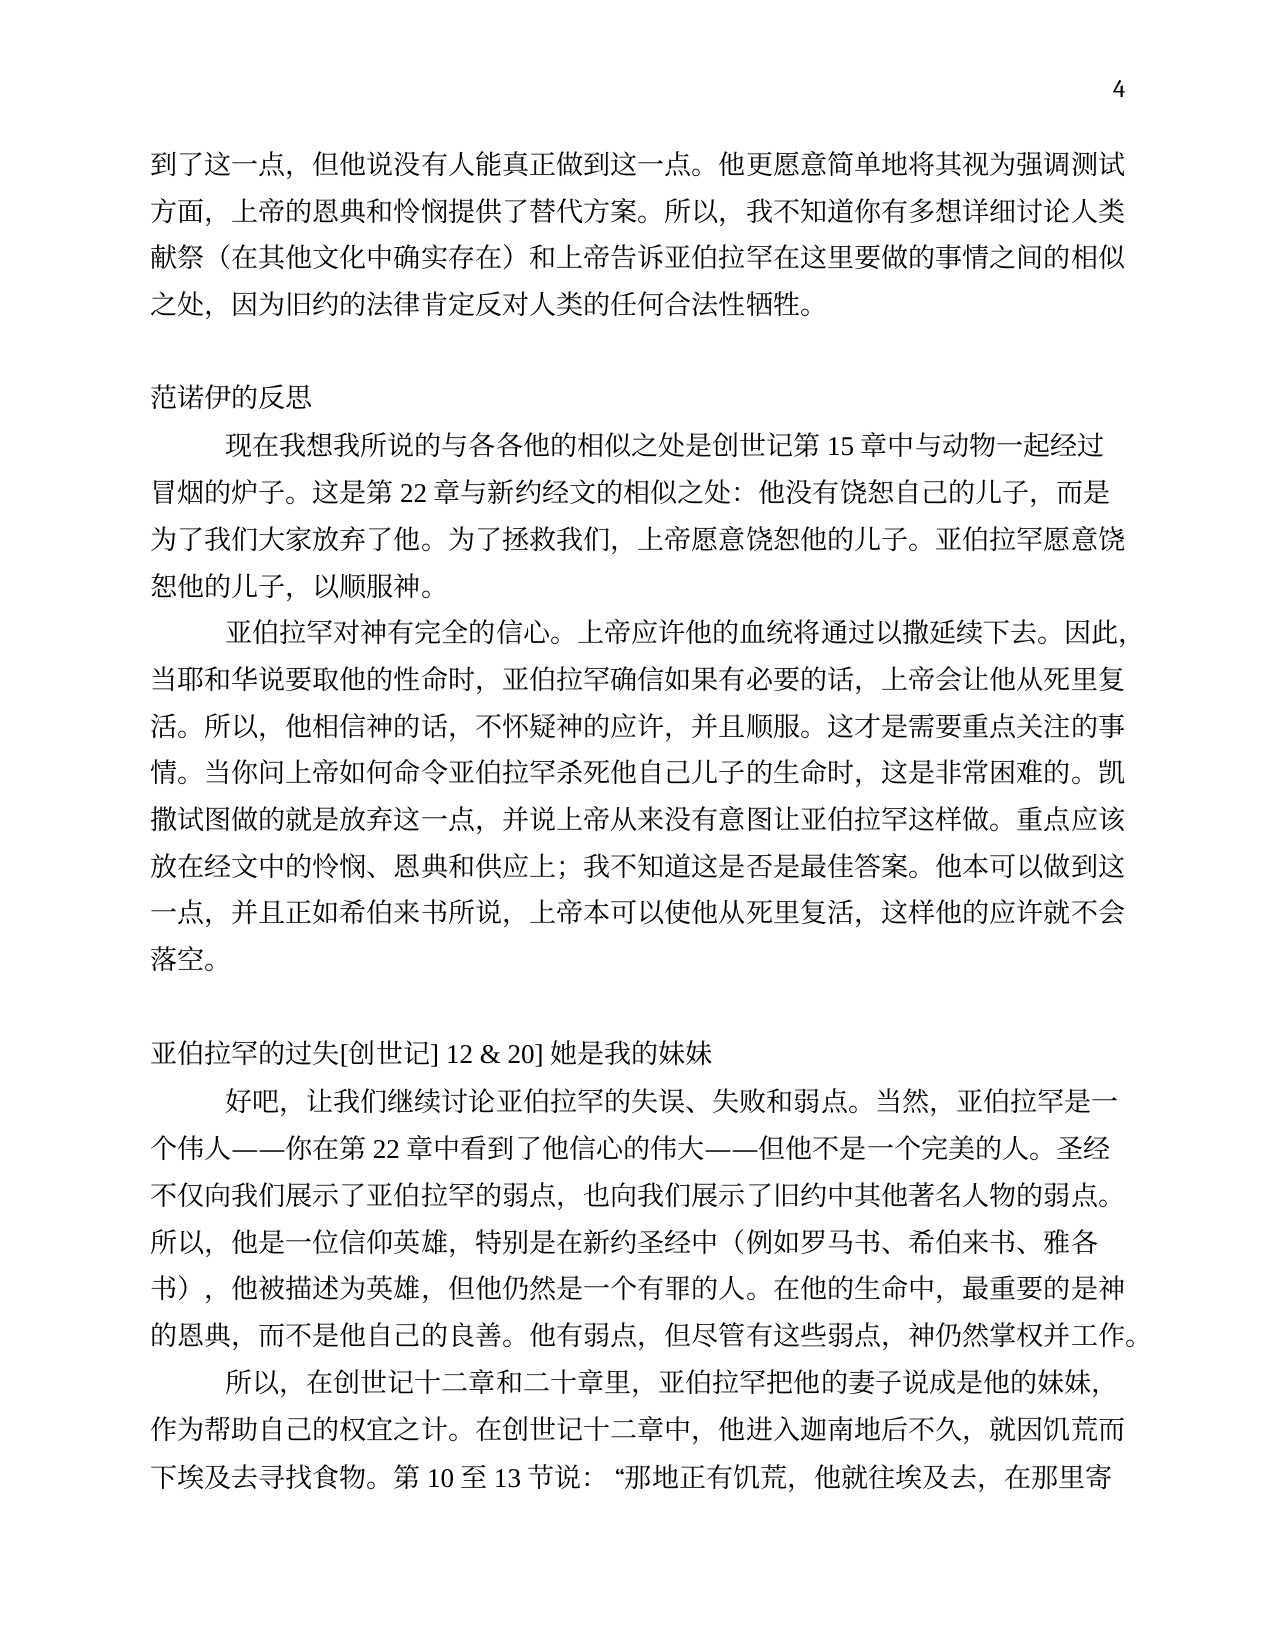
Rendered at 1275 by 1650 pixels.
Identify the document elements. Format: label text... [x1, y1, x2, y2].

text 亚伯拉罕对神有完全的信心。上帝应许他的血统将通过以撒延续下去。因此，当耶和华说要取他的性命时，亚伯拉罕确信如果有必要的话，上帝会让他从死里复活。所以，他相信神的话，不怀疑神的应许，并且顺服。这才是需要重点关注的事情。当你问上帝如何命令亚伯拉罕杀死他自己儿子的生命时，这是非常困难的。凯撒试图做的就是放弃这一点，并说上帝从来没有意图让亚伯拉罕这样做。重点应该放在经文中的怜悯、恩典和供应上；我不知道这是否是最佳答案。他本可以做到这一点，并且正如希伯来书所说，上帝本可以使他从死里复活，这样他的应许就不会落空。 亚伯拉罕的过失[创世记] 12 & 20] 她是我的妹妹 [150, 618, 1125, 1071]
text 现在我想我所说的与各各他的相似之处是创世记第 15 章中与动物一起经过冒烟的炉子。这是第 22 章与新约经文的相似之处：他没有饶恕自己的儿子，而是为了我们大家放弃了他。为了拯救我们，上帝愿意饶恕他的儿子。亚伯拉罕愿意饶恕他的儿子，以顺服神。 [150, 430, 1125, 603]
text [150, 150, 1125, 414]
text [150, 1087, 1125, 1494]
